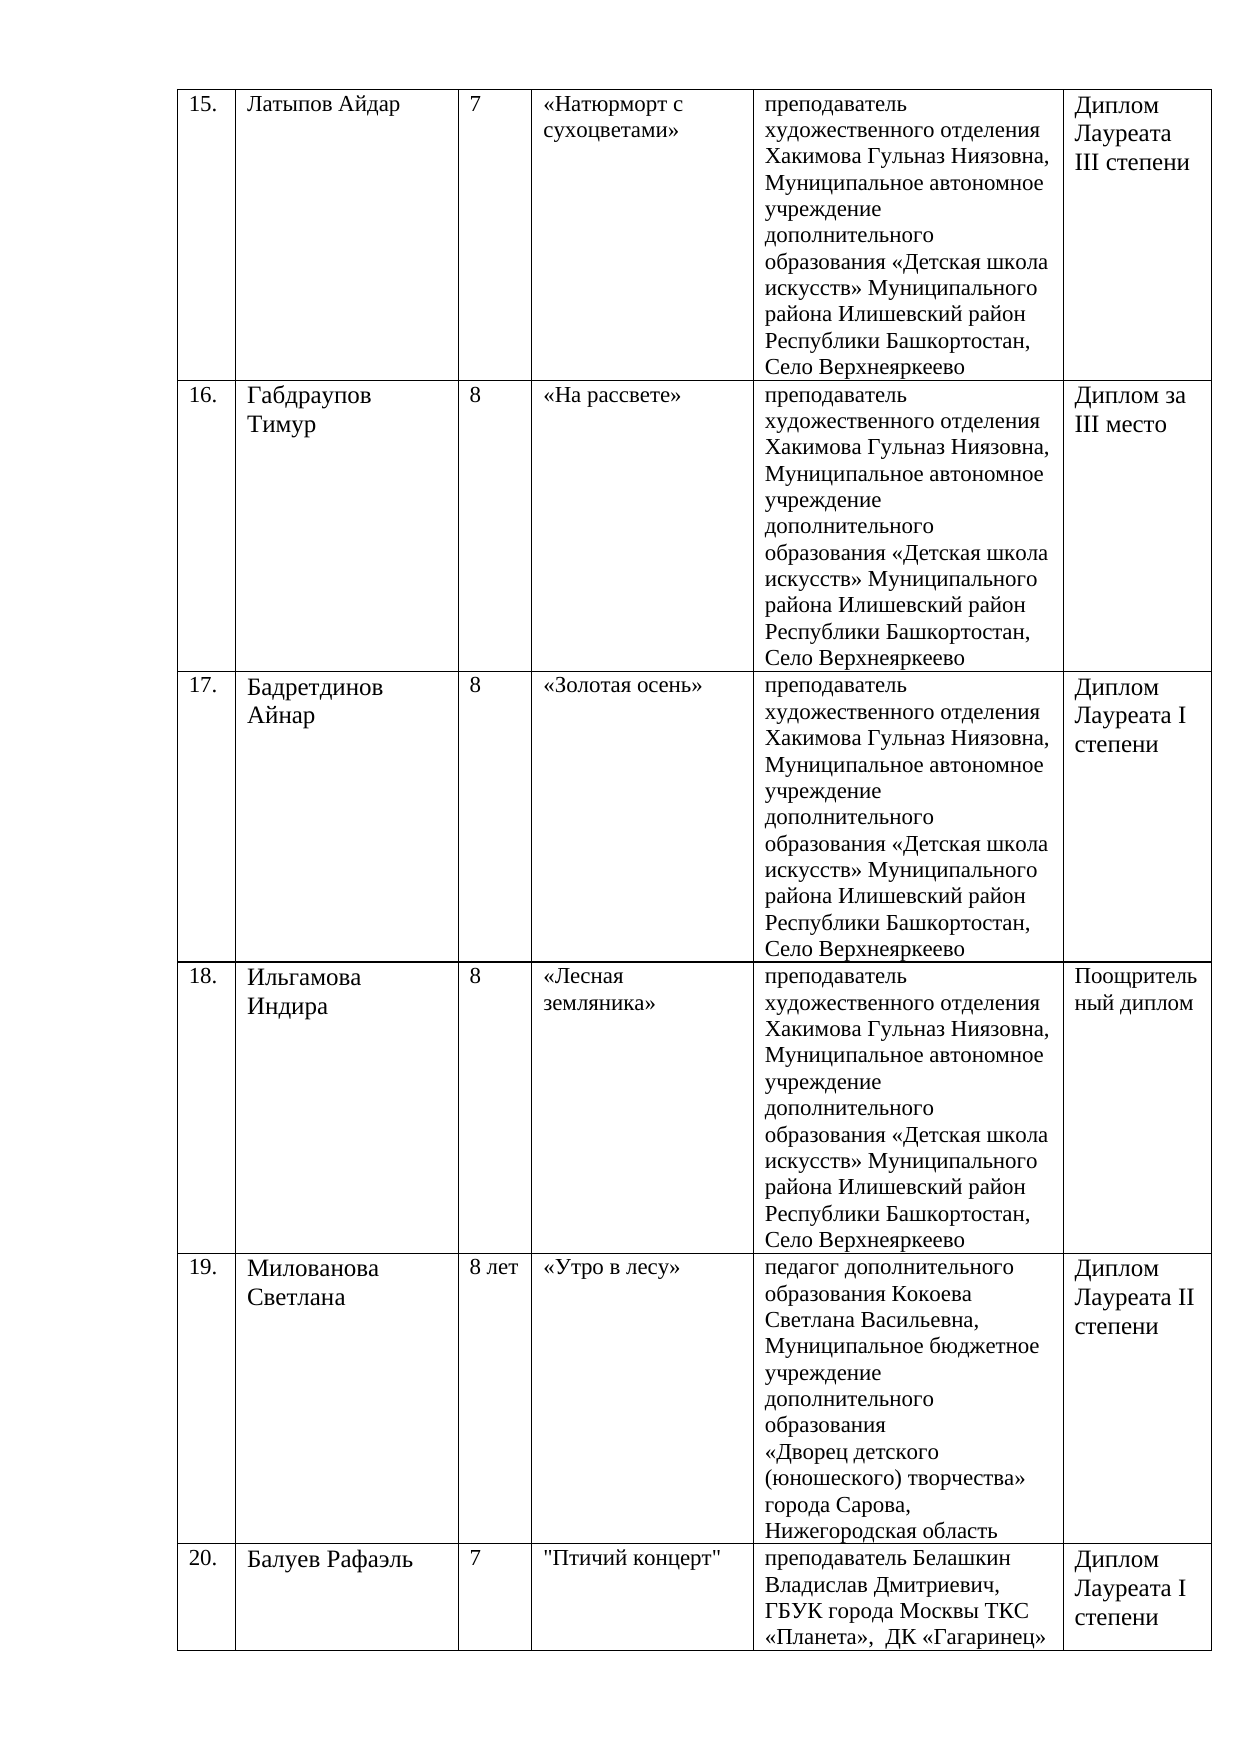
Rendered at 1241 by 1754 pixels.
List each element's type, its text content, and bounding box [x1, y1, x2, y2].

table_cell преподаватель художественного отделения Хакимова Гульназ Ниязовна, Муниципальное автономное учреждение дополнительного образования «Детская школа искусств» Муниципального района Илишевский район Республики Башкортостан, Село Верхнеяркеево [754, 381, 1063, 671]
table_cell Габдраупов Тимур [236, 381, 458, 671]
table_cell [178, 1544, 235, 1650]
table_cell [178, 1254, 235, 1543]
table_cell преподаватель художественного отделения Хакимова Гульназ Ниязовна, Муниципальное автономное учреждение дополнительного образования «Детская школа искусств» Муниципального района Илишевский район Республики Башкортостан, Село Верхнеяркеево [754, 90, 1063, 379]
table_cell 8 [459, 963, 531, 1252]
table_cell [178, 963, 235, 1252]
table_cell 7 [459, 1544, 531, 1650]
table_cell Диплом за III место [1064, 381, 1211, 671]
table_cell Поощрительный диплом [1064, 963, 1211, 1252]
table_cell "Птичий концерт" [532, 1544, 753, 1650]
table_cell «На рассвете» [532, 381, 753, 671]
table_cell «Натюрморт с сухоцветами» [532, 90, 753, 379]
table_cell 8 лет [459, 1254, 531, 1543]
table_cell Ильгамова Индира [236, 963, 458, 1252]
table_cell Диплом Лауреата II степени [1064, 1254, 1211, 1543]
table_cell 8 [459, 672, 531, 961]
table_cell [178, 672, 235, 961]
table_cell [178, 381, 235, 671]
table_cell Диплом Лауреата III степени [1064, 90, 1211, 379]
table_cell «Золотая осень» [532, 672, 753, 961]
table_cell педагог дополнительного образования Кокоева Светлана Васильевна, Муниципальное бюджетное учреждение дополнительного образования «Дворец детского (юношеского) творчества» города Сарова, Нижегородская область [754, 1254, 1063, 1543]
table_cell «Утро в лесу» [532, 1254, 753, 1543]
table_cell Латыпов Айдар [236, 90, 458, 379]
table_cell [754, 1544, 1063, 1650]
table_cell 8 [459, 381, 531, 671]
table_cell Балуев Рафаэль [236, 1544, 458, 1650]
table_cell [178, 90, 235, 379]
table_cell преподаватель художественного отделения Хакимова Гульназ Ниязовна, Муниципальное автономное учреждение дополнительного образования «Детская школа искусств» Муниципального района Илишевский район Республики Башкортостан, Село Верхнеяркеево [754, 672, 1063, 961]
table_cell «Лесная земляника» [532, 963, 753, 1252]
table_cell преподаватель художественного отделения Хакимова Гульназ Ниязовна, Муниципальное автономное учреждение дополнительного образования «Детская школа искусств» Муниципального района Илишевский район Республики Башкортостан, Село Верхнеяркеево [754, 963, 1063, 1252]
table_cell 7 [459, 90, 531, 379]
table_cell Милованова Светлана [236, 1254, 458, 1543]
table_cell Диплом Лауреата I степени [1064, 672, 1211, 961]
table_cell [1064, 1544, 1211, 1650]
table_cell Бадретдинов Айнар [236, 672, 458, 961]
